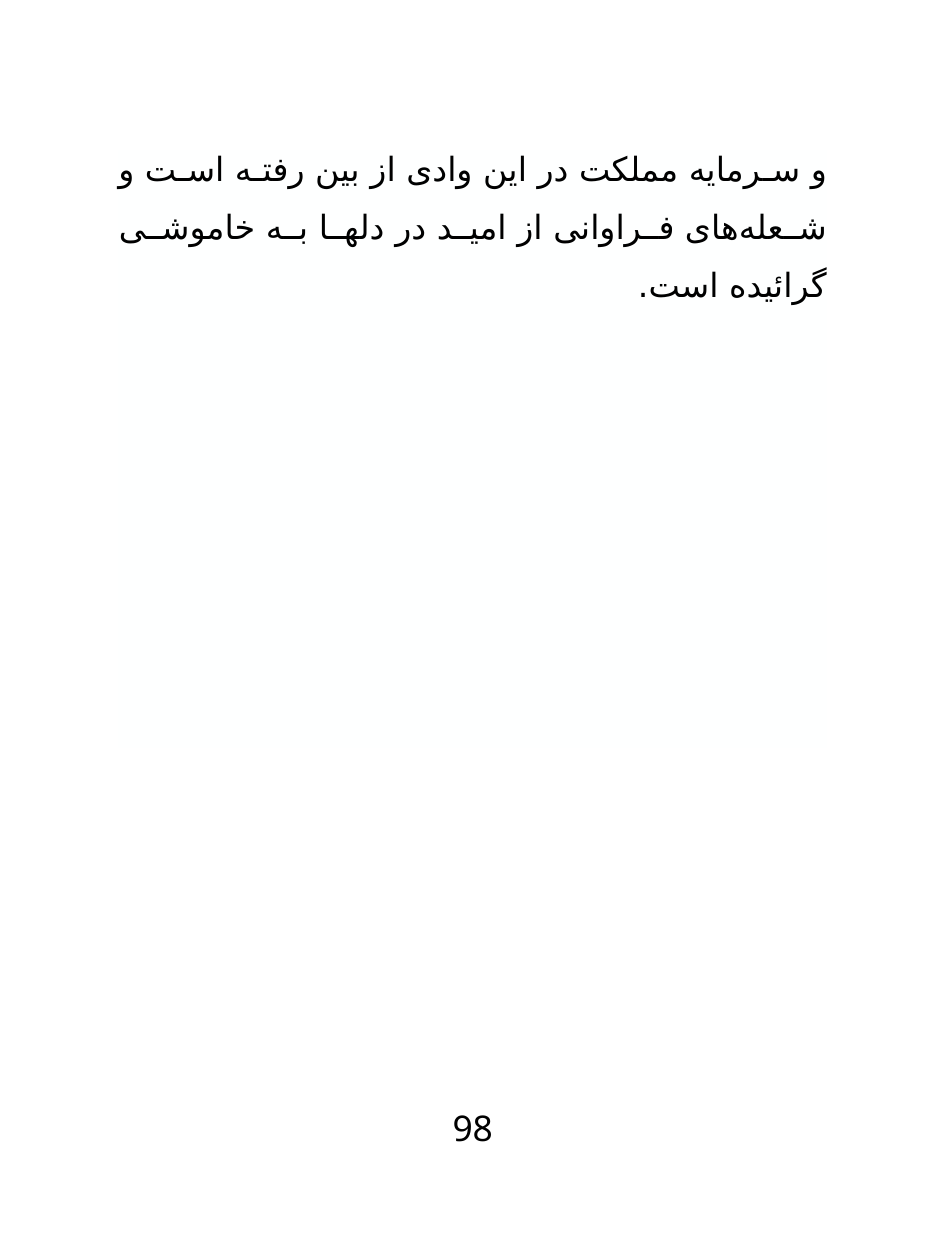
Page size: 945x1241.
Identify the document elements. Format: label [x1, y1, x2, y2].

text [118, 150, 827, 305]
